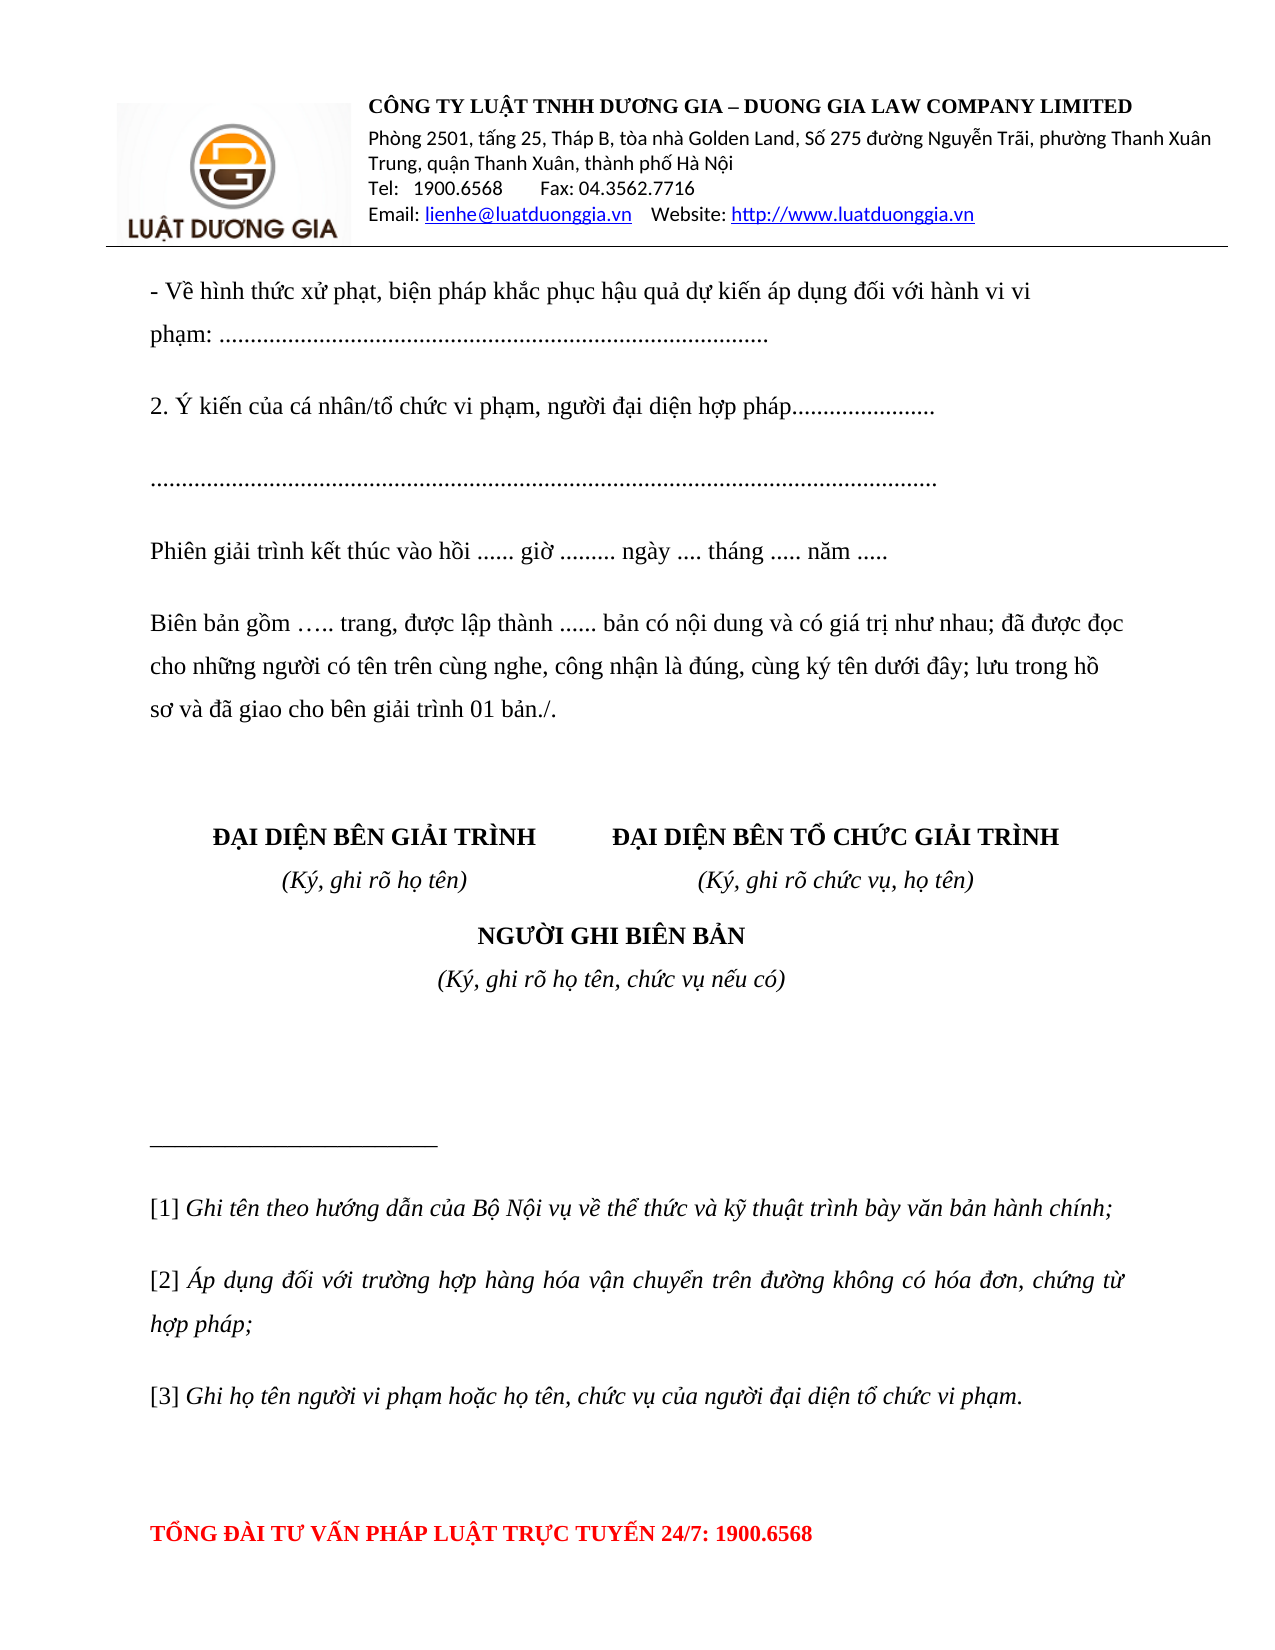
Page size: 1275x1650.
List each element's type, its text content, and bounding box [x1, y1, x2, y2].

text 2. Ý kiến của cá nhân/tổ chức vi phạm, người đại diện hợp pháp....................... [150, 391, 1125, 420]
table_cell NGƯỜI GHI BIÊN BẢN (Ký, ghi rõ họ tên, chức vụ nếu có) [150, 921, 1072, 1019]
text Biên bản gồm ….. trang, được lập thành ...... bản có nội dung và có giá trị như nhau; đã được đọc cho những người có tên trên cùng nghe, công nhận là đúng, cùng ký tên dưới đây; lưu trong hồ sơ và đã giao cho bên giải trình 01 bản./. [150, 608, 1125, 723]
text .............................................................................................................................. [150, 463, 1125, 492]
table_header ĐẠI DIỆN BÊN GIẢI TRÌNH (Ký, ghi rõ họ tên) [150, 822, 599, 921]
text - Về hình thức xử phạt, biện pháp khắc phục hậu quả dự kiến áp dụng đối với hành vi vi phạm: ........................................................................................ [150, 276, 1125, 348]
table_header ĐẠI DIỆN BÊN TỔ CHỨC GIẢI TRÌNH (Ký, ghi rõ chức vụ, họ tên) [599, 822, 1072, 921]
picture [116, 103, 352, 246]
text [2] Áp dụng đối với trường hợp hàng hóa vận chuyển trên đường không có hóa đơn, chứng từ hợp pháp; [150, 1266, 1125, 1337]
text _______________________ [150, 1121, 1125, 1150]
text [3] Ghi họ tên người vi phạm hoặc họ tên, chức vụ của người đại diện tổ chức vi phạm. [150, 1381, 1125, 1410]
text [1] Ghi tên theo hướng dẫn của Bộ Nội vụ về thể thức và kỹ thuật trình bày văn bản hành chính; [150, 1193, 1125, 1222]
text Phiên giải trình kết thúc vào hồi ...... giờ ......... ngày .... tháng ..... năm ..... [150, 536, 1125, 564]
